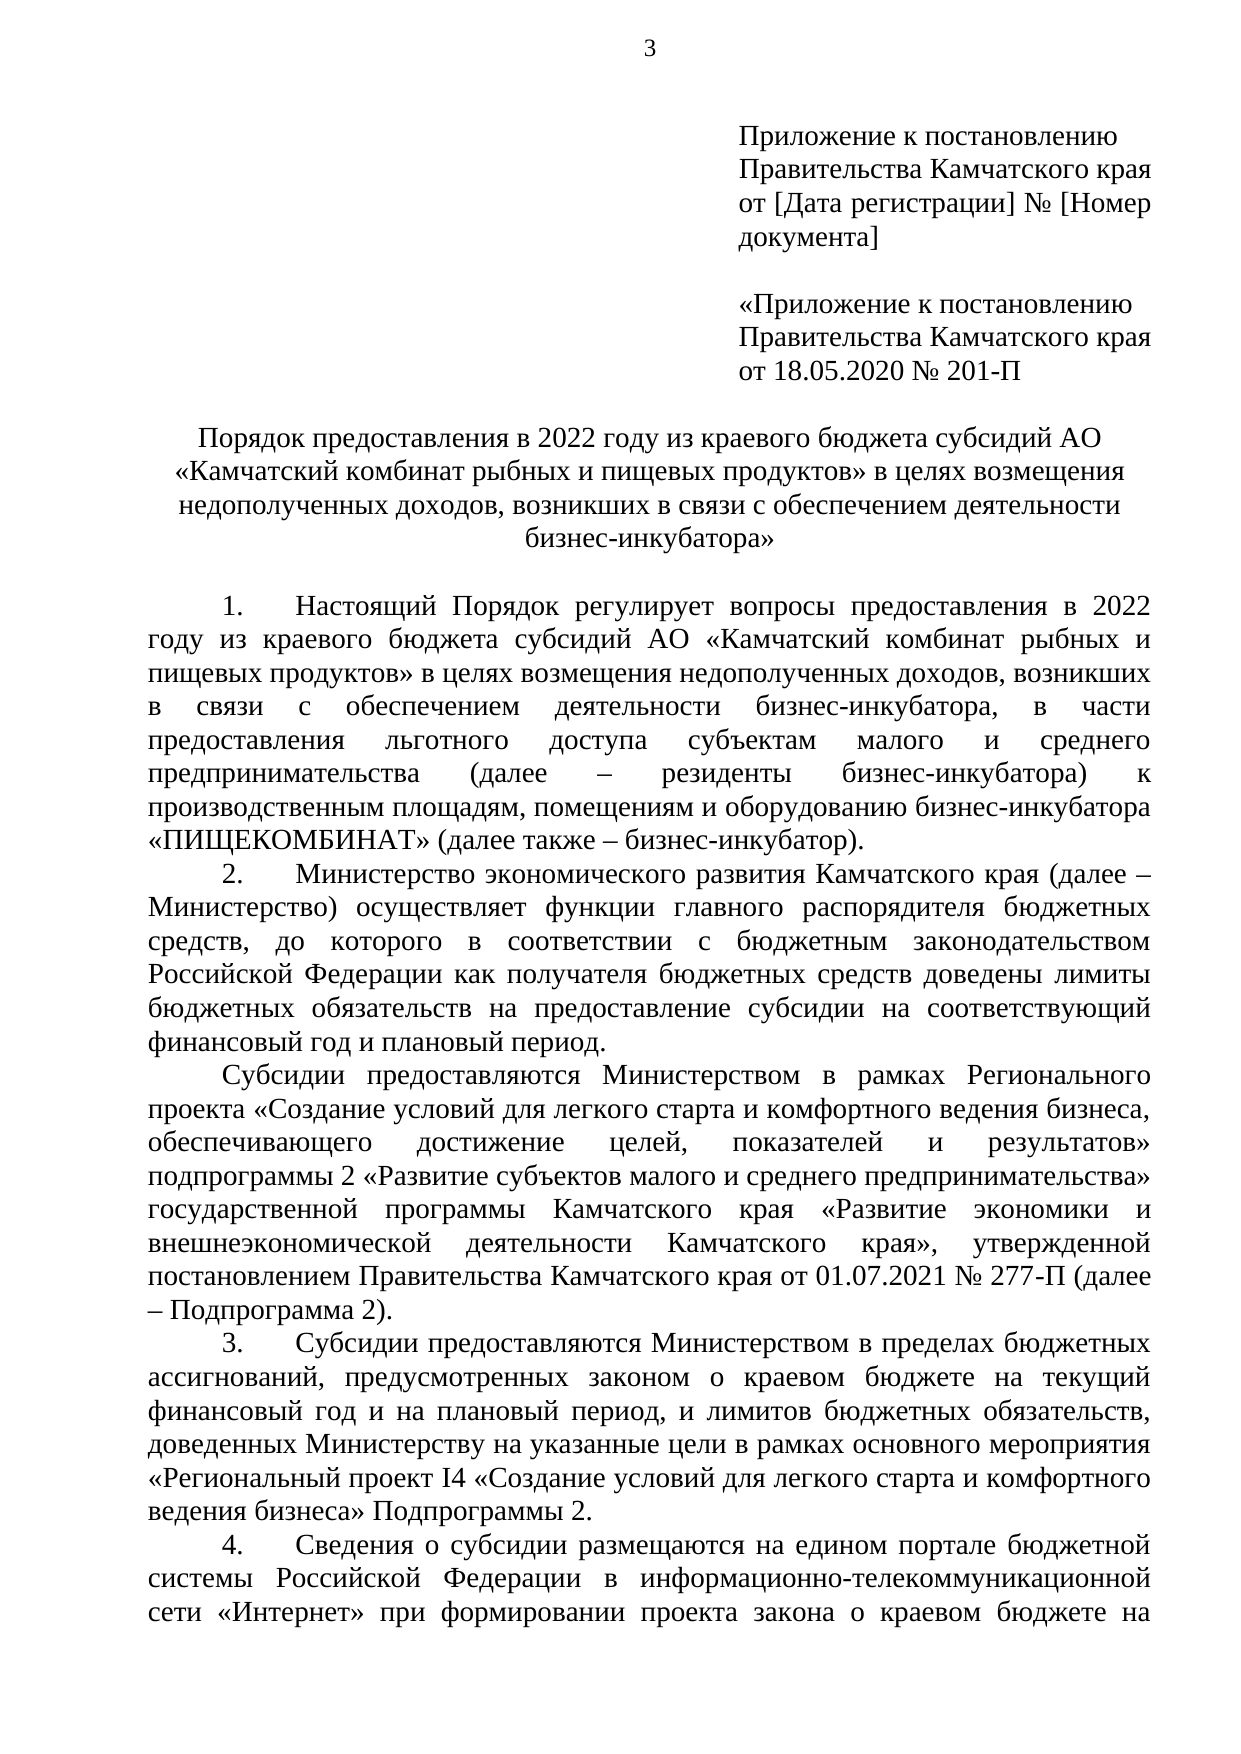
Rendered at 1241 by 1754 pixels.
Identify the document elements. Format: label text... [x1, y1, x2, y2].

text Правительства Камчатского края [148, 152, 1152, 185]
text «Приложение к постановлению Правительства Камчатского края от 18.05.2020 № 201-П [738, 286, 1152, 386]
list Настоящий Порядок регулирует вопросы предоставления в 2022 году из краевого бюджета субсидий АО «Камчатский комбинат рыбных и пищевых продуктов» в целях возмещения недополученных доходов, возникших в связи с обеспечением деятельности бизнес-инкубатора, в части предоставления льготного доступа субъектам малого и среднего предпринимательства (далее – резиденты бизнес-инкубатора) к производственным площадям, помещениям и оборудованию бизнес-инкубатора «ПИЩЕКОМБИНАТ» (далее также – бизнес-инкубатор). [148, 588, 1152, 856]
text от [Дата регистрации] № [Номер документа] [738, 185, 1152, 252]
list Министерство экономического развития Камчатского края (далее – Министерство) осуществляет функции главного распорядителя бюджетных средств, до которого в соответствии с бюджетным законодательством Российской Федерации как получателя бюджетных средств доведены лимиты бюджетных обязательств на предоставление субсидии на соответствующий финансовый год и плановый период. [148, 856, 1152, 1057]
text Приложение к постановлению [148, 118, 1152, 152]
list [148, 1527, 1152, 1627]
list Субсидии предоставляются Министерством в пределах бюджетных ассигнований, предусмотренных законом о краевом бюджете на текущий финансовый год и на плановый период, и лимитов бюджетных обязательств, доведенных Министерству на указанные цели в рамках основного мероприятия «Региональный проект I4 «Создание условий для легкого старта и комфортного ведения бизнеса» Подпрограммы 2. [148, 1326, 1152, 1527]
text Субсидии предоставляются Министерством в рамках Регионального проекта «Создание условий для легкого старта и комфортного ведения бизнеса, обеспечивающего достижение целей, показателей и результатов» подпрограммы 2 «Развитие субъектов малого и среднего предпринимательства» государственной программы Камчатского края «Развитие экономики и внешнеэкономической деятельности Камчатского края», утвержденной постановлением Правительства Камчатского края от 01.07.2021 № 277-П (далее – Подпрограмма 2). [148, 1057, 1152, 1326]
text Порядок предоставления в 2022 году из краевого бюджета субсидий АО «Камчатский комбинат рыбных и пищевых продуктов» в целях возмещения недополученных доходов, возникших в связи с обеспечением деятельности бизнес-инкубатора» [148, 420, 1152, 554]
